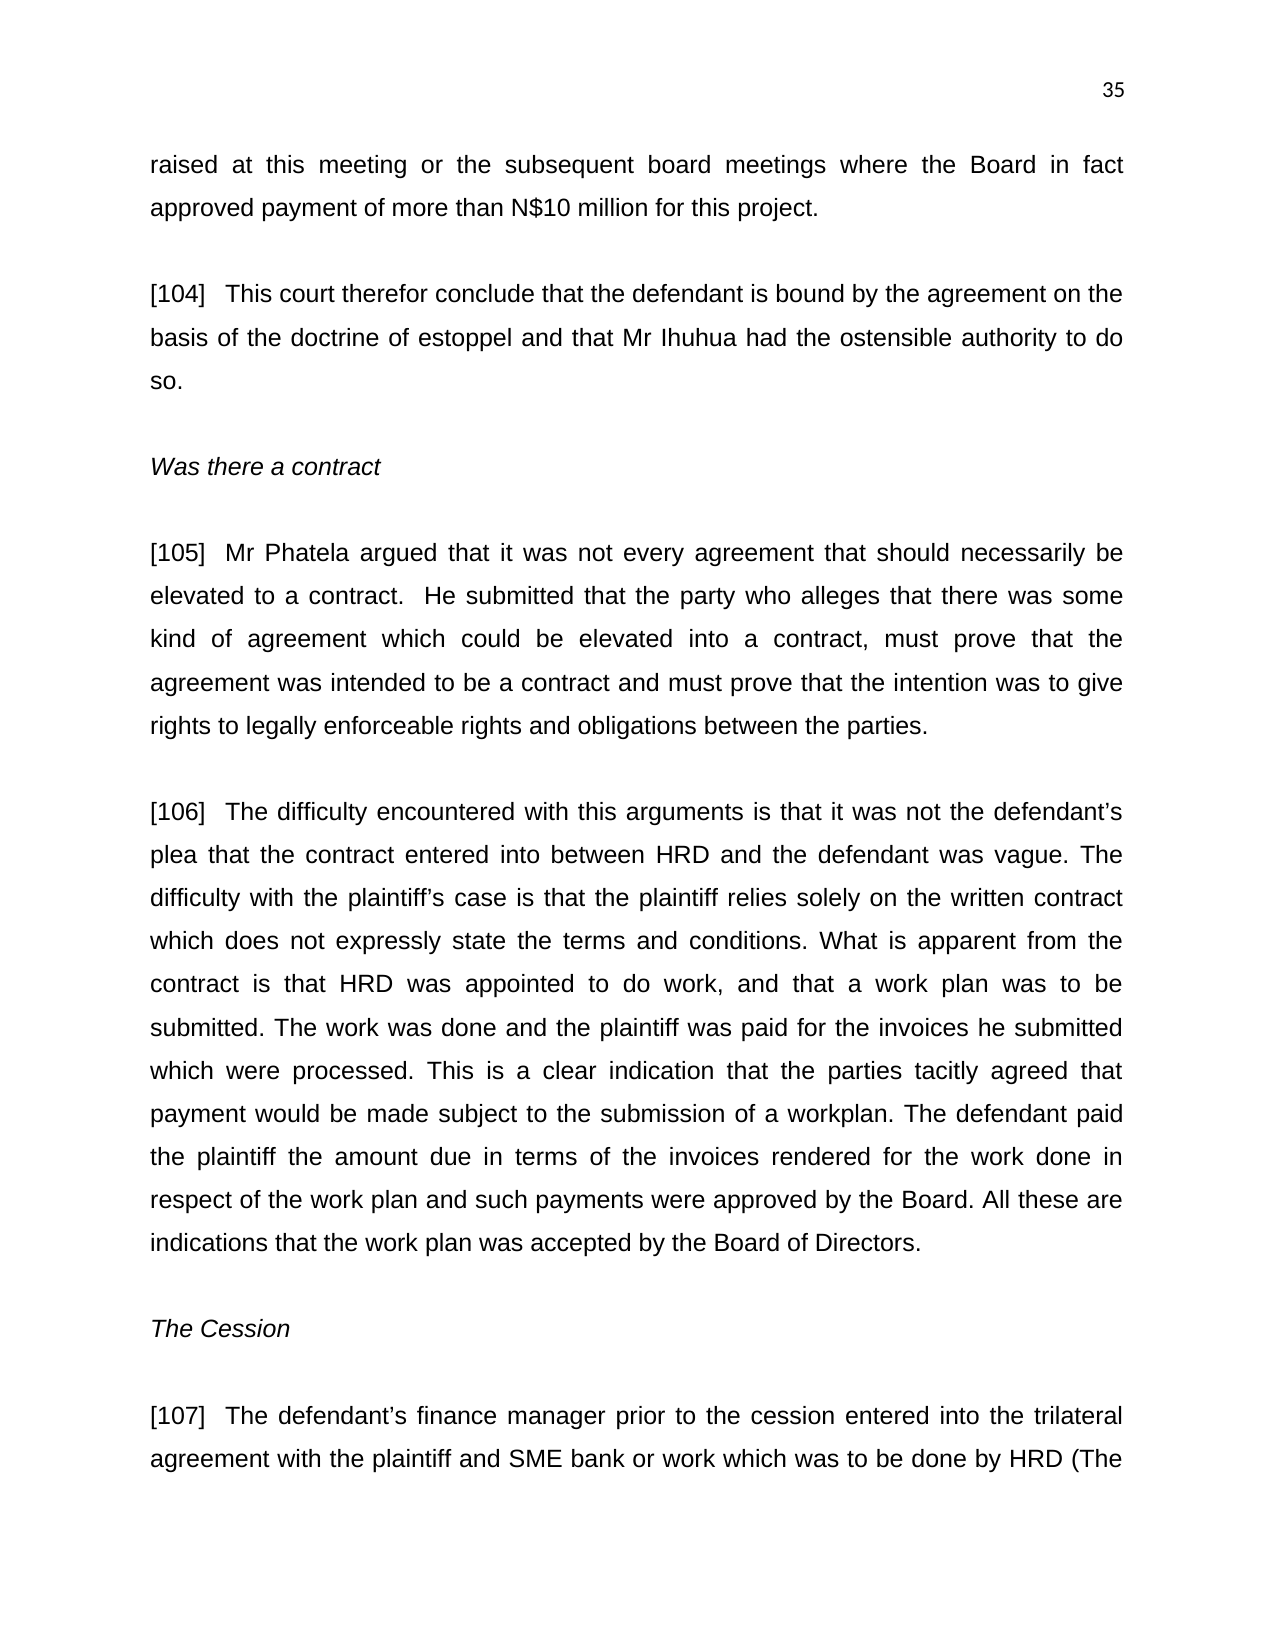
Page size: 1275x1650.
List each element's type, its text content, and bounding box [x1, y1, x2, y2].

text [104] This court therefor conclude that the defendant is bound by the agreement on the basis of the doctrine of estoppel and that Mr Ihuhua had the ostensible authority to do so. [150, 279, 1125, 394]
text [150, 1401, 1125, 1472]
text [150, 150, 1125, 222]
text [106] The difficulty encountered with this arguments is that it was not the defendant’s plea that the contract entered into between HRD and the defendant was vague. The difficulty with the plaintiff’s case is that the plaintiff relies solely on the written contract which does not expressly state the terms and conditions. What is apparent from the contract is that HRD was appointed to do work, and that a work plan was to be submitted. The work was done and the plaintiff was paid for the invoices he submitted which were processed. This is a clear indication that the parties tacitly agreed that payment would be made subject to the submission of a workplan. The defendant paid the plaintiff the amount due in terms of the invoices rendered for the work done in respect of the work plan and such payments were approved by the Board. All these are indications that the work plan was accepted by the Board of Directors. [150, 797, 1125, 1257]
text [105] Mr Phatela argued that it was not every agreement that should necessarily be elevated to a contract. He submitted that the party who alleges that there was some kind of agreement which could be elevated into a contract, must prove that the agreement was intended to be a contract and must prove that the intention was to give rights to legally enforceable rights and obligations between the parties. [150, 538, 1125, 739]
text The Cession [150, 1314, 1125, 1343]
text Was there a contract [150, 452, 1125, 481]
